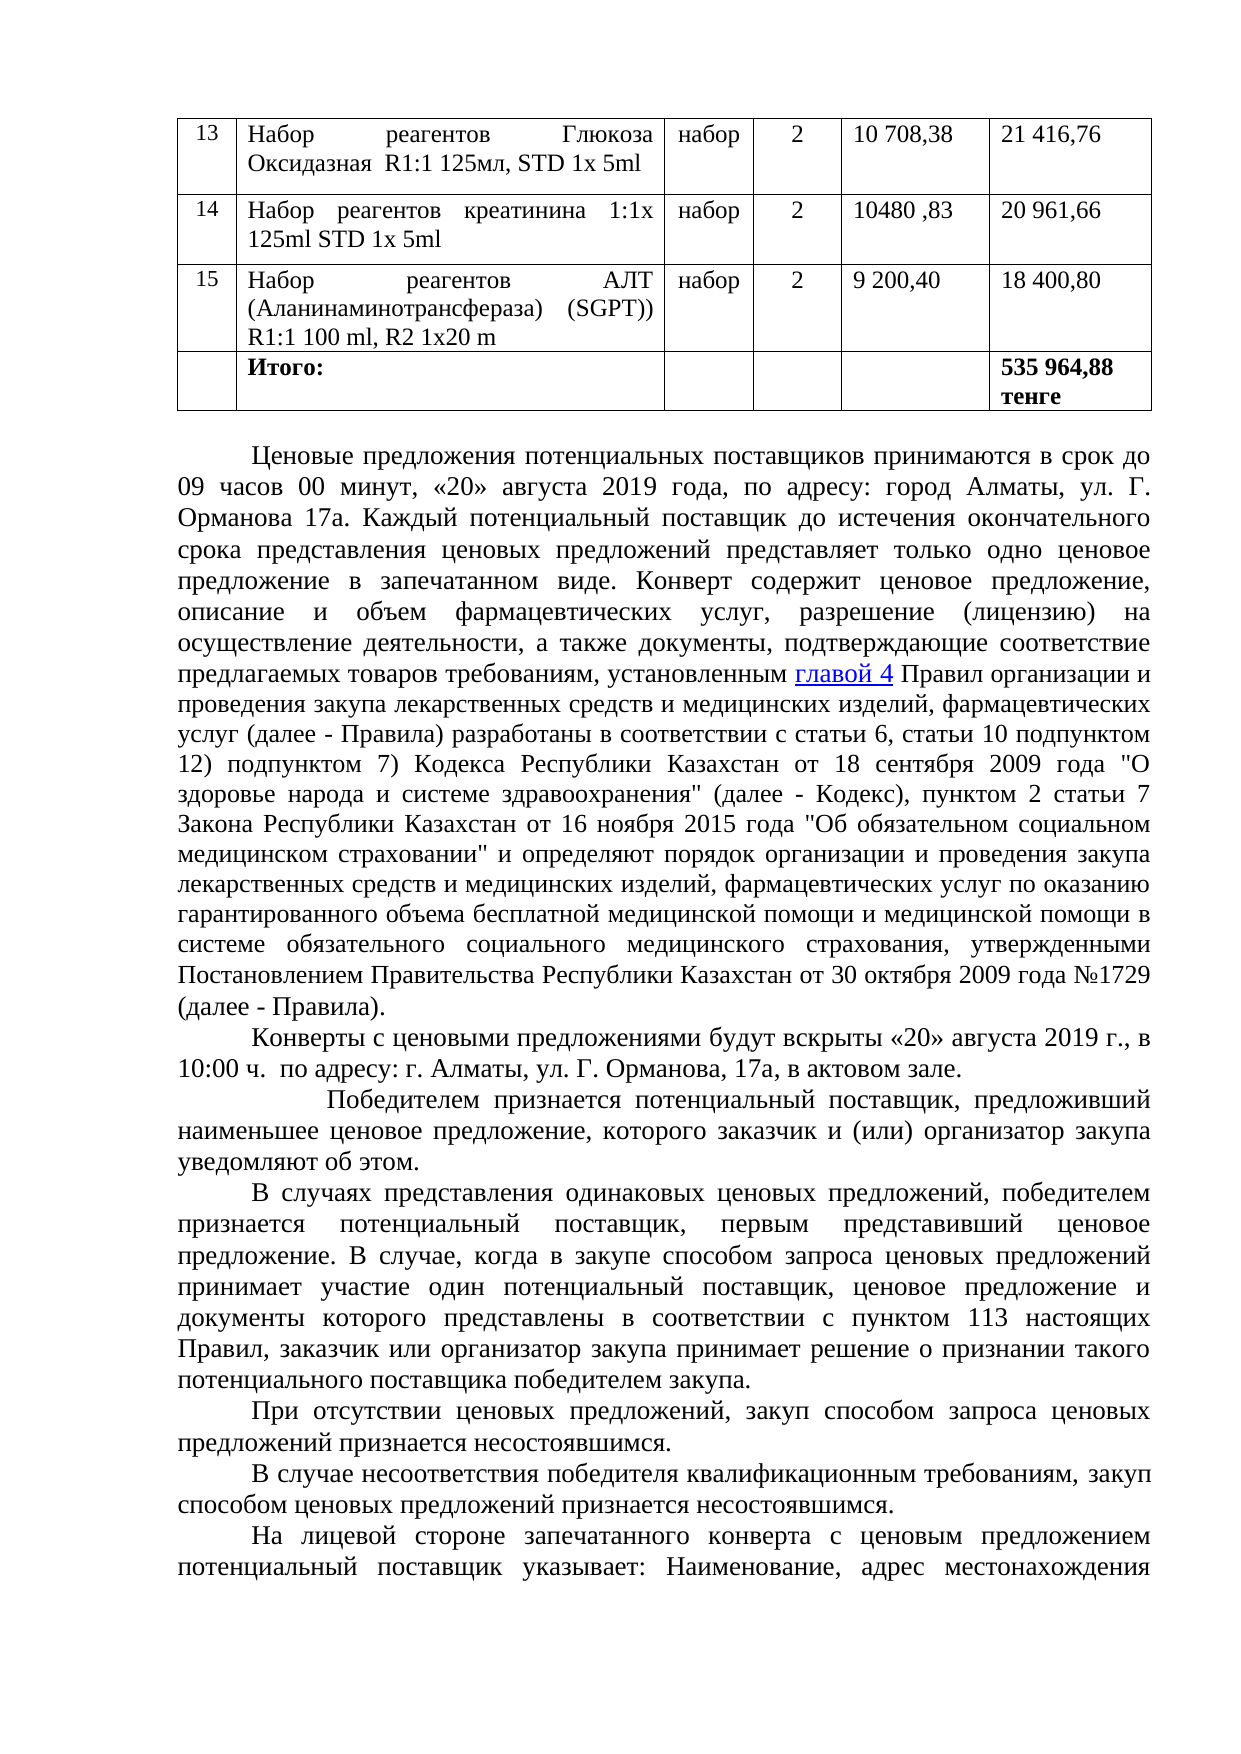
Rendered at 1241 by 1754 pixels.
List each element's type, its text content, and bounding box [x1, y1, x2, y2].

table_cell [754, 352, 841, 409]
table_cell 2 [754, 195, 841, 264]
table_cell [665, 352, 753, 409]
text Победителем признается потенциальный поставщик, предложивший наименьшее ценовое предложение, которого заказчик и (или) организатор закупа уведомляют об этом. [177, 1083, 1152, 1176]
table_cell набор [665, 265, 753, 351]
table_cell набор [665, 119, 753, 194]
table_cell Итого: [237, 352, 664, 409]
text В случаях представления одинаковых ценовых предложений, победителем признается потенциальный поставщик, первым представивший ценовое предложение. В случае, когда в закупе способом запроса ценовых предложений принимает участие один потенциальный поставщик, ценовое предложение и документы которого представлены в соответствии с пунктом 113 настоящих Правил, заказчик или организатор закупа принимает решение о признании такого потенциального поставщика победителем закупа. [177, 1176, 1152, 1394]
text В случае несоответствия победителя квалификационным требованиям, закуп способом ценовых предложений признается несостоявшимся. [177, 1457, 1152, 1519]
table_cell [842, 352, 989, 409]
table_cell [178, 352, 236, 409]
table_cell набор [665, 195, 753, 264]
table_cell 15 [178, 265, 236, 351]
table_cell Набор реагентов АЛТ (Аланинаминотрансфераза) (SGPT)) R1:1 100 ml, R2 1x20 m [237, 265, 664, 351]
table_cell 21 416,76 [990, 119, 1151, 194]
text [177, 1519, 1152, 1581]
table_cell Набор реагентов Глюкоза Оксидазная R1:1 125мл, STD 1x 5ml [237, 119, 664, 194]
table_cell 13 [178, 119, 236, 194]
text При отсутствии ценовых предложений, закуп способом запроса ценовых предложений признается несостоявшимся. [177, 1394, 1152, 1457]
table_cell 9 200,40 [842, 265, 989, 351]
text Ценовые предложения потенциальных поставщиков принимаются в срок до 09 часов 00 минут, «20» августа 2019 года, по адресу: город Алматы, ул. Г. Орманова 17а. Каждый потенциальный поставщик до истечения окончательного срока представления ценовых предложений представляет только одно ценовое предложение в запечатанном виде. Конверт содержит ценовое предложение, описание и объем фармацевтических услуг, разрешение (лицензию) на осуществление деятельности, а также документы, подтверждающие соответствие предлагаемых товаров требованиям, установленным главой 4 Правил организации и проведения закупа лекарственных средств и медицинских изделий, фармацевтических услуг (далее - Правила) разработаны в соответствии с статьи 6, статьи 10 подпунктом 12) подпунктом 7) Кодекса Республики Казахстан от 18 сентября 2009 года "О здоровье народа и системе здравоохранения" (далее - Кодекс), пунктом 2 статьи 7 Закона Республики Казахстан от 16 ноября 2015 года "Об обязательном социальном медицинском страховании" и определяют порядок организации и проведения закупа лекарственных средств и медицинских изделий, фармацевтических услуг по оказанию гарантированного объема бесплатной медицинской помощи и медицинской помощи в системе обязательного социального медицинского страхования, утвержденными Постановлением Правительства Республики Казахстан от 30 октября 2009 года №1729 (далее - Правила). [177, 439, 1152, 1021]
table_cell 14 [178, 195, 236, 264]
table_cell 10480 ,83 [842, 195, 989, 264]
table_cell 20 961,66 [990, 195, 1151, 264]
table_cell 10 708,38 [842, 119, 989, 194]
text Конверты с ценовыми предложениями будут вскрыты «20» августа 2019 г., в 10:00 ч. по адресу: г. Алматы, ул. Г. Орманова, 17а, в актовом зале. [177, 1021, 1152, 1083]
table_cell 18 400,80 [990, 265, 1151, 351]
table_cell 2 [754, 265, 841, 351]
table_cell 535 964,88 тенге [990, 352, 1151, 409]
table_cell Набор реагентов креатинина 1:1x 125ml STD 1x 5ml [237, 195, 664, 264]
table_cell 2 [754, 119, 841, 194]
